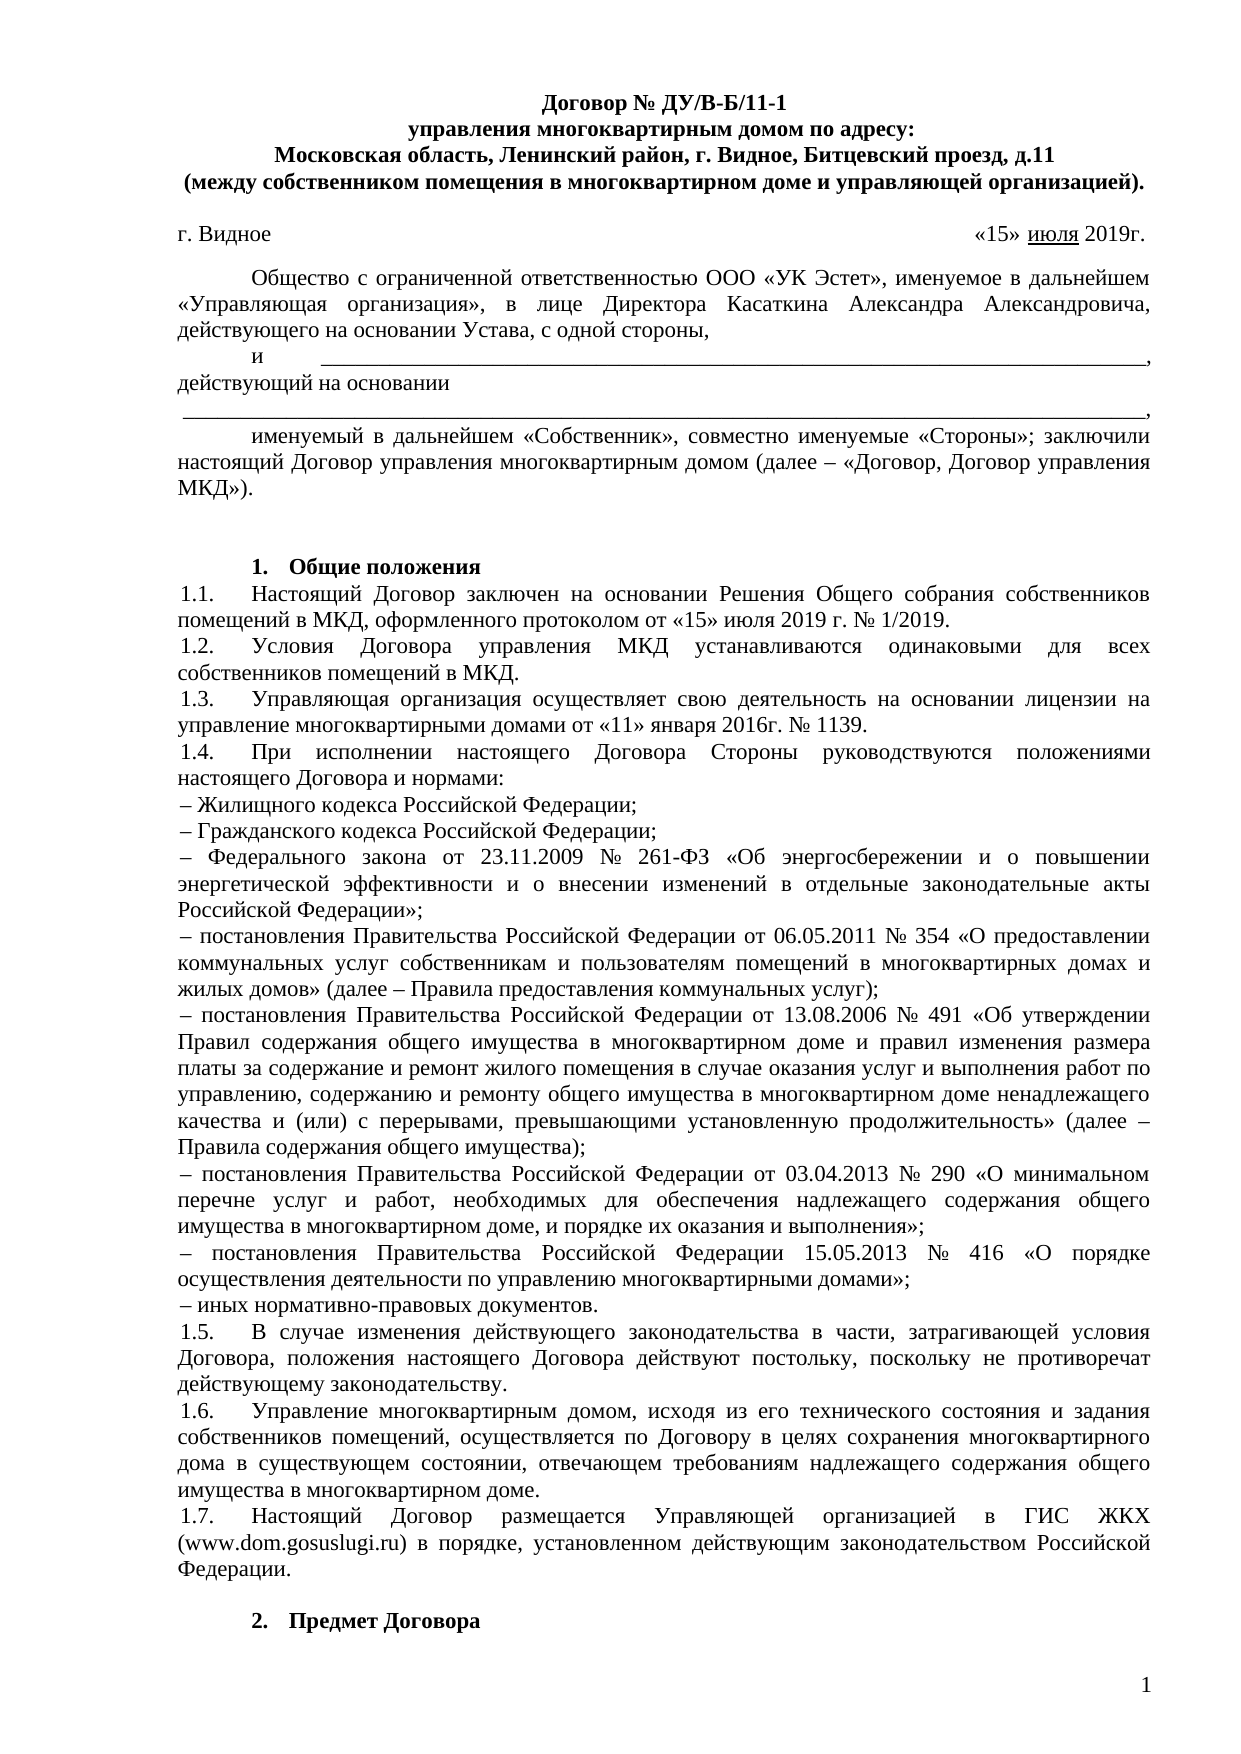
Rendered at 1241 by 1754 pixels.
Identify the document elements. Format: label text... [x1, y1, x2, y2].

list Условия Договора управления МКД устанавливаются одинаковыми для всех собственников помещений в МКД. [177, 632, 1152, 685]
list В случае изменения действующего законодательства в части, затрагивающей условия Договора, положения настоящего Договора действуют постольку, поскольку не противоречат действующему законодательству. [177, 1318, 1152, 1397]
list – Федерального закона от 23.11.2009 № 261-ФЗ «Об энергосбережении и о повышении энергетической эффективности и о внесении изменений в отдельные законодательные акты Российской Федерации»; [177, 843, 1152, 922]
list Настоящий Договор размещается Управляющей организацией в ГИС ЖКХ (www.dom.gosuslugi.ru) в порядке, установленном действующим законодательством Российской Федерации. [177, 1502, 1152, 1581]
text Договор № ДУ/В-Б/11-1 управления многоквартирным домом по адресу: Московская область, Ленинский район, г. Видное, Битцевский проезд, д.11 (между собственником помещения в многоквартирном доме и управляющей организацией). [177, 89, 1152, 194]
text г. Видное «15» июля 2019г. [177, 194, 1152, 247]
list Предмет Договора [251, 1608, 1152, 1634]
list – иных нормативно-правовых документов. [177, 1291, 1152, 1318]
list Настоящий Договор заключен на основании Решения Общего собрания собственников помещений в МКД, оформленного протоколом от «15» июля 2019 г. № 1/2019. [177, 580, 1152, 632]
list Управление многоквартирным домом, исходя из его технического состояния и задания собственников помещений, осуществляется по Договору в целях сохранения многоквартирного дома в существующем состоянии, отвечающем требованиям надлежащего содержания общего имущества в многоквартирном доме. [177, 1397, 1152, 1502]
list Управляющая организация осуществляет свою деятельность на основании лицензии на управление многоквартирными домами от «11» января 2016г. № 1139. [177, 685, 1152, 738]
list – постановления Правительства Российской Федерации от 03.04.2013 № 290 «О минимальном перечне услуг и работ, необходимых для обеспечения надлежащего содержания общего имущества в многоквартирном доме, и порядке их оказания и выполнения»; [177, 1159, 1152, 1239]
list При исполнении настоящего Договора Стороны руководствуются положениями настоящего Договора и нормами: [177, 738, 1152, 791]
text Общество с ограниченной ответственностью ООО «УК Эстет», именуемое в дальнейшем «Управляющая организация», в лице Директора Касаткина Александра Александровича, действующего на основании Устава, с одной стороны, [177, 263, 1152, 343]
list Общие положения [251, 553, 1152, 580]
list – постановления Правительства Российской Федерации 15.05.2013 № 416 «О порядке осуществления деятельности по управлению многоквартирными домами»; [177, 1239, 1152, 1291]
list – постановления Правительства Российской Федерации от 06.05.2011 № 354 «О предоставлении коммунальных услуг собственникам и пользователям помещений в многоквартирных домах и жилых домов» (далее – Правила предоставления коммунальных услуг); [177, 922, 1152, 1001]
text именуемый в дальнейшем «Собственник», совместно именуемые «Стороны»; заключили настоящий Договор управления многоквартирным домом (далее – «Договор, Договор управления МКД»). [177, 422, 1152, 501]
text и ________________________________________________________________________, действующий на основании [177, 343, 1152, 395]
list – Жилищного кодекса Российской Федерации; [177, 791, 1152, 817]
list – постановления Правительства Российской Федерации от 13.08.2006 № 491 «Об утверждении Правил содержания общего имущества в многоквартирном доме и правил изменения размера платы за содержание и ремонт жилого помещения в случае оказания услуг и выполнения работ по управлению, содержанию и ремонту общего имущества в многоквартирном доме ненадлежащего качества и (или) с перерывами, превышающими установленную продолжительность» (далее – Правила содержания общего имущества); [177, 1001, 1152, 1159]
list – Гражданского кодекса Российской Федерации; [177, 817, 1152, 843]
text ____________________________________________________________________________________, [177, 395, 1152, 422]
